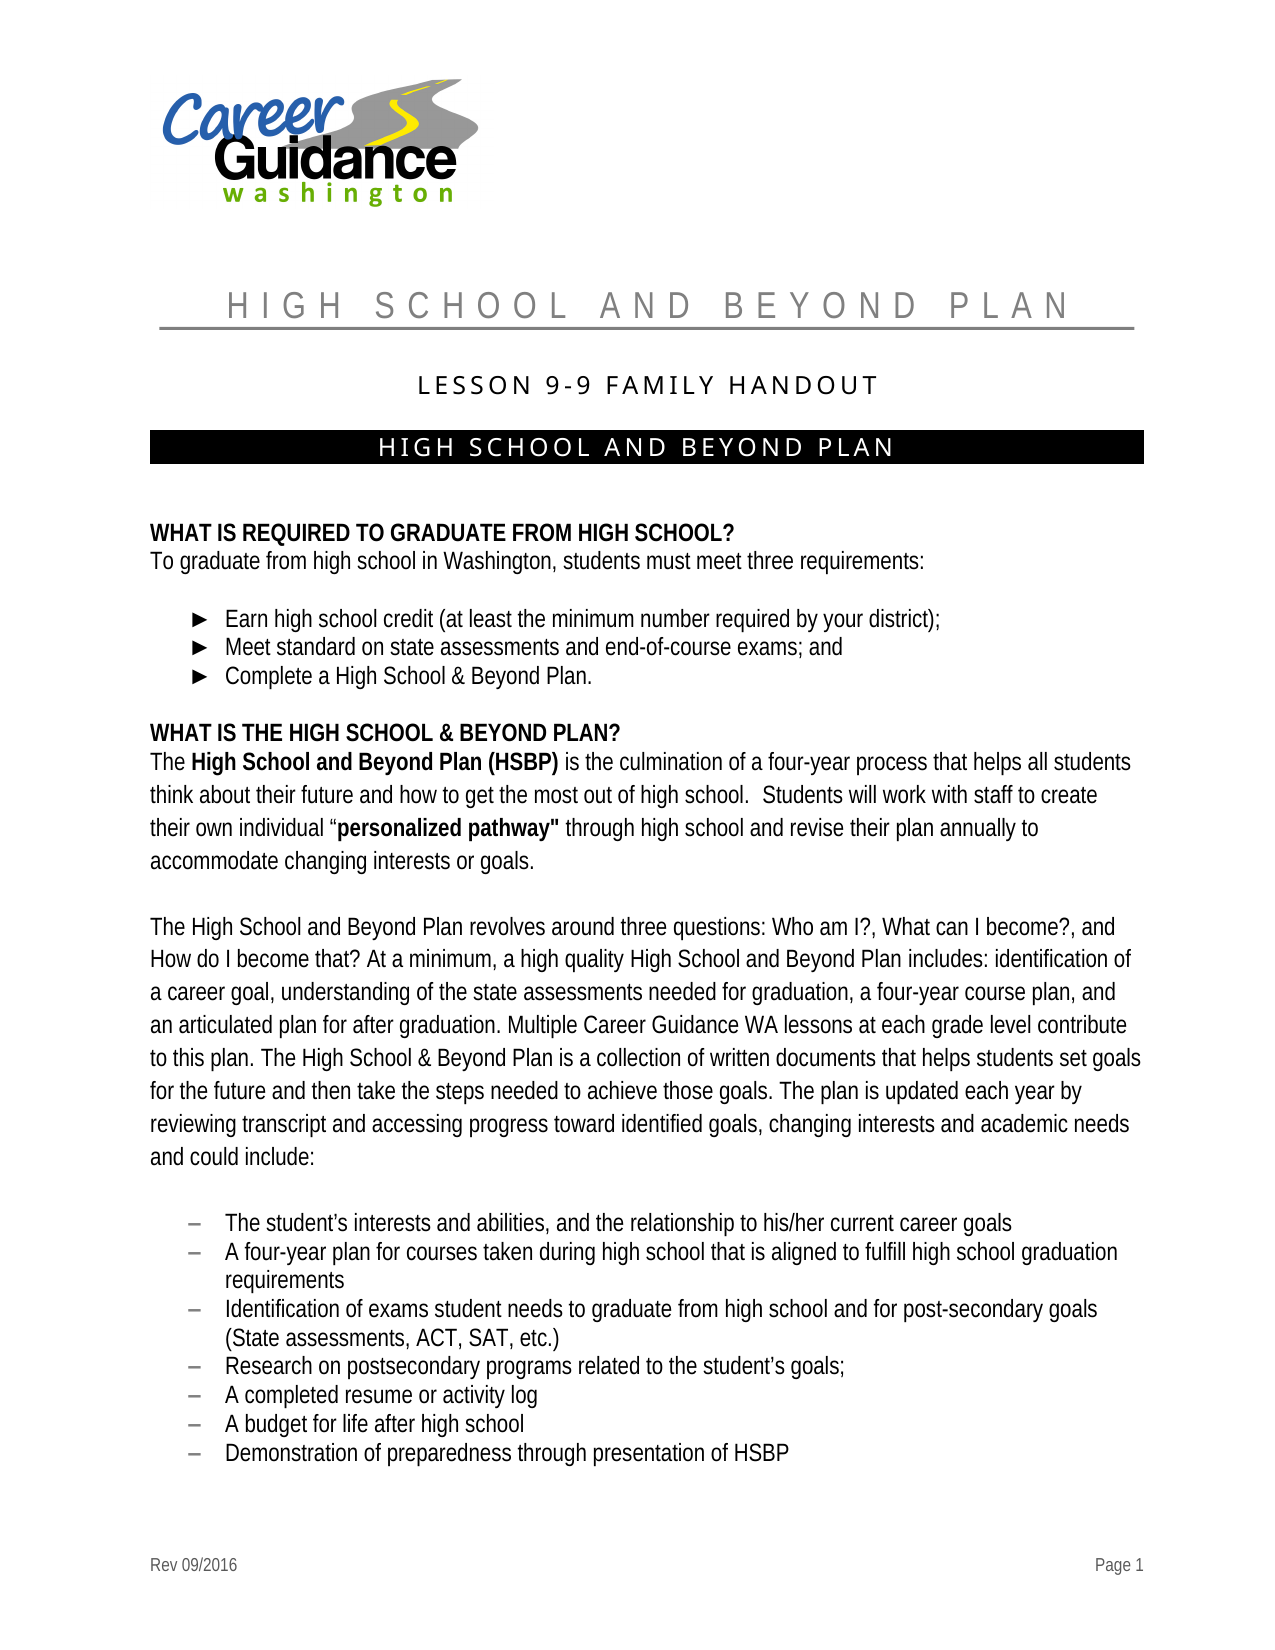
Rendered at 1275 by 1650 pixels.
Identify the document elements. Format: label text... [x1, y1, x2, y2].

picture [150, 75, 494, 209]
list A budget for life after high school [187, 1409, 1144, 1437]
list Complete a High School & Beyond Plan. [187, 661, 1144, 689]
list Research on postsecondary programs related to the student’s goals; [187, 1351, 1144, 1380]
list Identification of exams student needs to graduate from high school and for post-secondary goals (State assessments, ACT, SAT, etc.) [187, 1294, 1144, 1351]
list The student’s interests and abilities, and the relationship to his/her current career goals [187, 1208, 1144, 1236]
text LESSON 9-9 FAMILY HANDOUT [150, 367, 1144, 401]
list A four-year plan for courses taken during high school that is aligned to fulfill high school graduation requirements [187, 1236, 1144, 1294]
text To graduate from high school in Washington, students must meet three requirements: [150, 546, 1144, 575]
list Demonstration of preparedness through presentation of HSBP [187, 1437, 1144, 1466]
text The High School and Beyond Plan revolves around three questions: Who am I?, What can I become?, and How do I become that? At a minimum, a high quality High School and Beyond Plan includes: identification of a career goal, understanding of the state assessments needed for graduation, a four-year course plan, and an articulated plan for after graduation. Multiple Career Guidance WA lessons at each grade level contribute to this plan. The High School & Beyond Plan is a collection of written documents that helps students set goals for the future and then take the steps needed to achieve those goals. The plan is updated each year by reviewing transcript and accessing progress toward identified goals, changing interests and academic needs and could include: [150, 911, 1144, 1171]
text The High School and Beyond Plan (HSBP) is the culmination of a four-year process that helps all students think about their future and how to get the most out of high school. Students will work with staff to create their own individual “personalized pathway" through high school and revise their plan annually to accommodate changing interests or goals. [150, 747, 1144, 874]
list Earn high school credit (at least the minimum number required by your district); [187, 604, 1144, 632]
list A completed resume or activity log [187, 1380, 1144, 1409]
text WHAT IS THE HIGH SCHOOL & BEYOND PLAN? [150, 718, 1144, 747]
text HIGH SCHOOL AND BEYOND PLAN [150, 284, 1144, 327]
text HIGH SCHOOL AND BEYOND PLAN [150, 430, 1144, 464]
list Meet standard on state assessments and end-of-course exams; and [187, 632, 1144, 661]
text WHAT IS REQUIRED TO GRADUATE FROM HIGH SCHOOL? [150, 518, 1144, 546]
